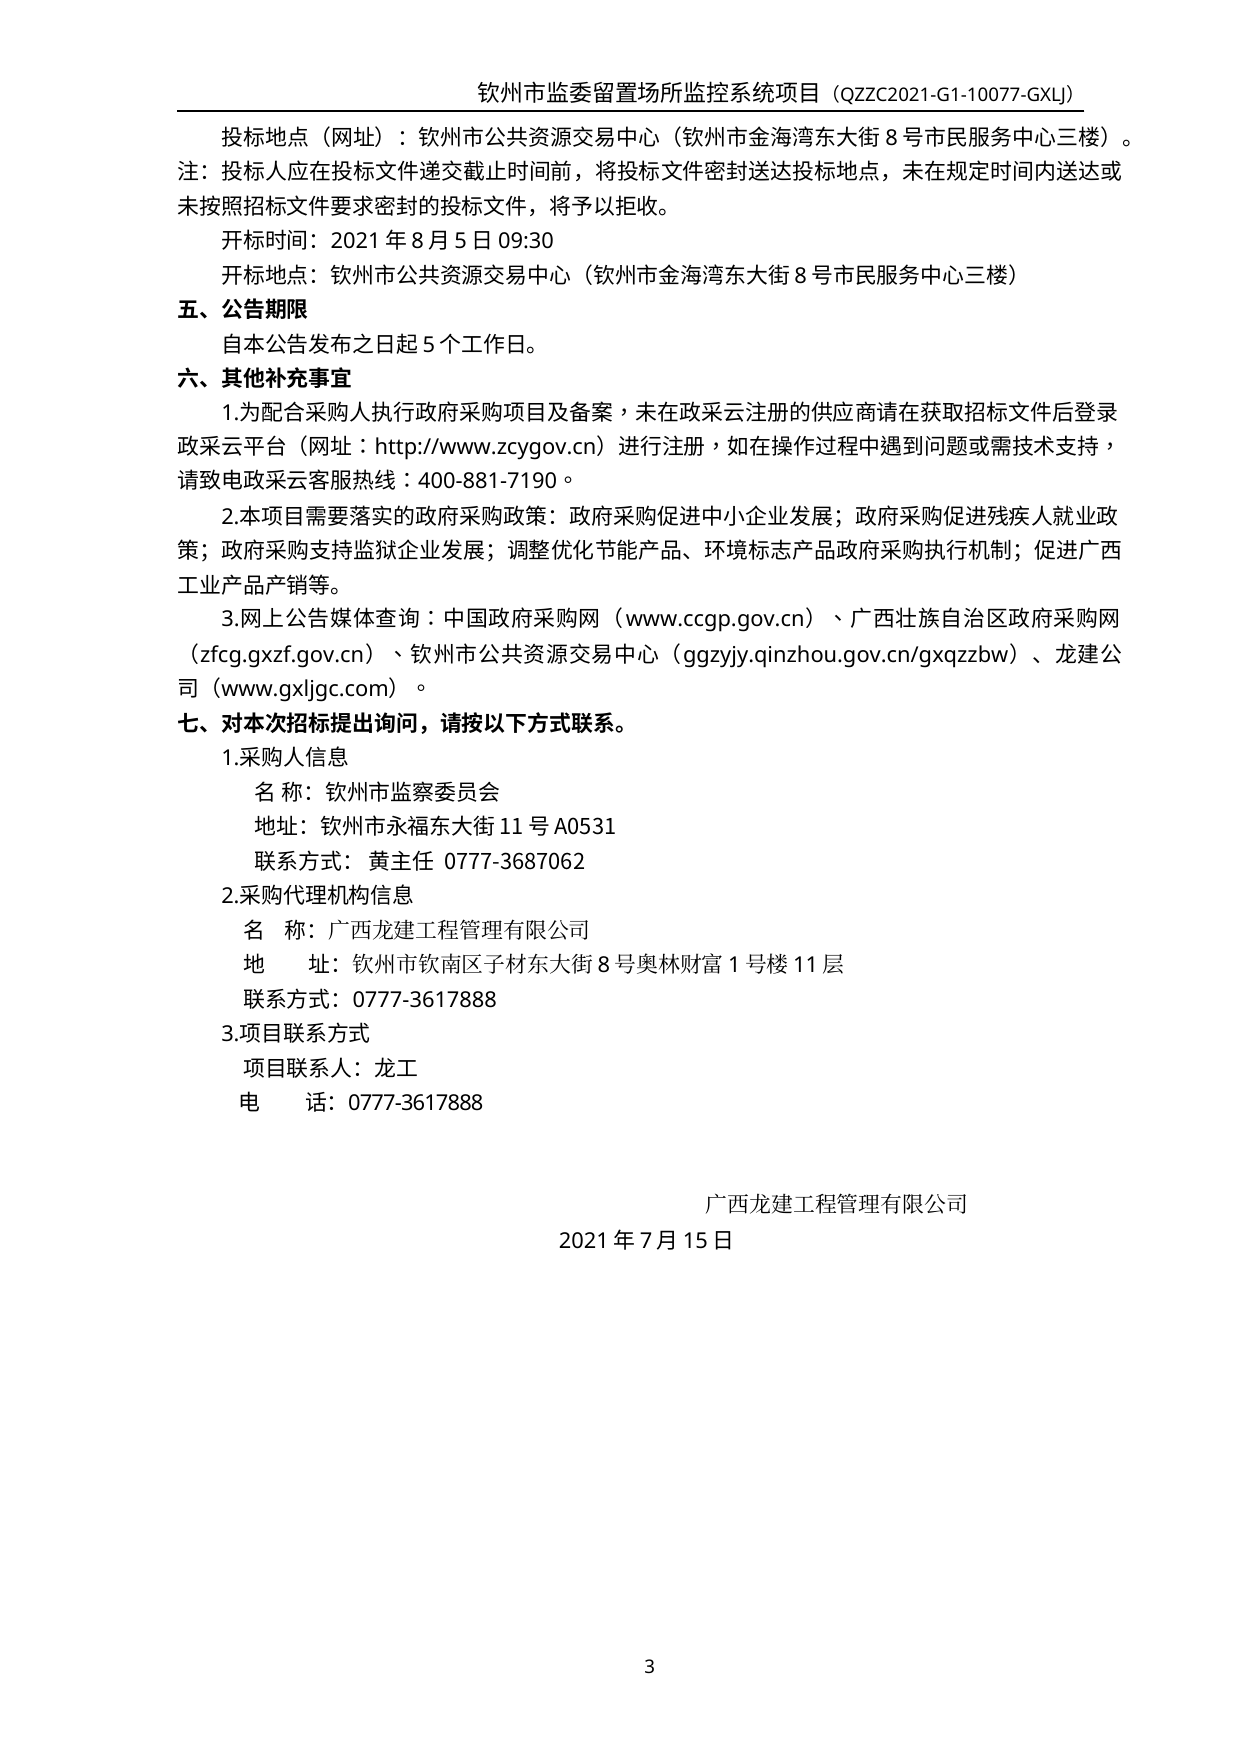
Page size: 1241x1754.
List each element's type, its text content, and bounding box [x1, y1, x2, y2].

subtitle 六、其他补充事宜 [177, 360, 1122, 394]
text 3.项目联系方式 [177, 1015, 1122, 1049]
text 2.本项目需要落实的政府采购政策：政府采购促进中小企业发展；政府采购促进残疾人就业政策；政府采购支持监狱企业发展；调整优化节能产品、环境标志产品政府采购执行机制；促进广西工业产品产销等。 [177, 498, 1122, 601]
text 2.采购代理机构信息 [177, 877, 1122, 911]
text 投标地点（网址）：钦州市公共资源交易中心（钦州市金海湾东大街8号市民服务中心三楼）。注：投标人应在投标文件递交截止时间前，将投标文件密封送达投标地点，未在规定时间内送达或未按照招标文件要求密封的投标文件，将予以拒收。 [177, 118, 1122, 222]
subtitle 七、对本次招标提出询问，请按以下方式联系。 [177, 704, 1122, 739]
text 自本公告发布之日起5个工作日。 [177, 325, 1122, 360]
text 电 话：0777-3617888 [177, 1084, 1122, 1118]
text 联系方式：0777-3617888 [177, 980, 1122, 1015]
text 开标时间：2021年8月5日 09:30 [177, 222, 1122, 256]
text 名 称：钦州市监察委员会 [254, 773, 1122, 808]
text 1.为配合采购人执行政府采购项目及备案，未在政采云注册的供应商请在获取招标文件后登录政采云平台（网址：http://www.zcygov.cn）进行注册，如在操作过程中遇到问题或需技术支持，请致电政采云客服热线：400-881-7190。 [177, 394, 1122, 498]
text 1.采购人信息 [177, 739, 1122, 773]
subtitle 五、公告期限 [177, 291, 1122, 325]
text 3.网上公告媒体查询：中国政府采购网（www.ccgp.gov.cn）、广西壮族自治区政府采购网（zfcg.gxzf.gov.cn）、钦州市公共资源交易中心（ggzyjy.qinzhou.gov.cn/gxqzzbw）、龙建公司（www.gxljgc.com）。 [177, 601, 1122, 704]
text 广西龙建工程管理有限公司 [177, 1187, 1122, 1222]
text 联系方式： 黄主任 0777-3687062 [254, 842, 1122, 877]
text 2021年7月15日 [177, 1222, 1122, 1256]
text 地 址：钦州市钦南区子材东大街8号奥林财富1号楼11层 [177, 946, 1122, 980]
text 项目联系人：龙工 [177, 1049, 1122, 1084]
text 地址：钦州市永福东大街11号A0531 [254, 808, 1122, 842]
text 名 称：广西龙建工程管理有限公司 [177, 911, 1122, 946]
text 开标地点：钦州市公共资源交易中心（钦州市金海湾东大街8号市民服务中心三楼） [177, 256, 1122, 291]
